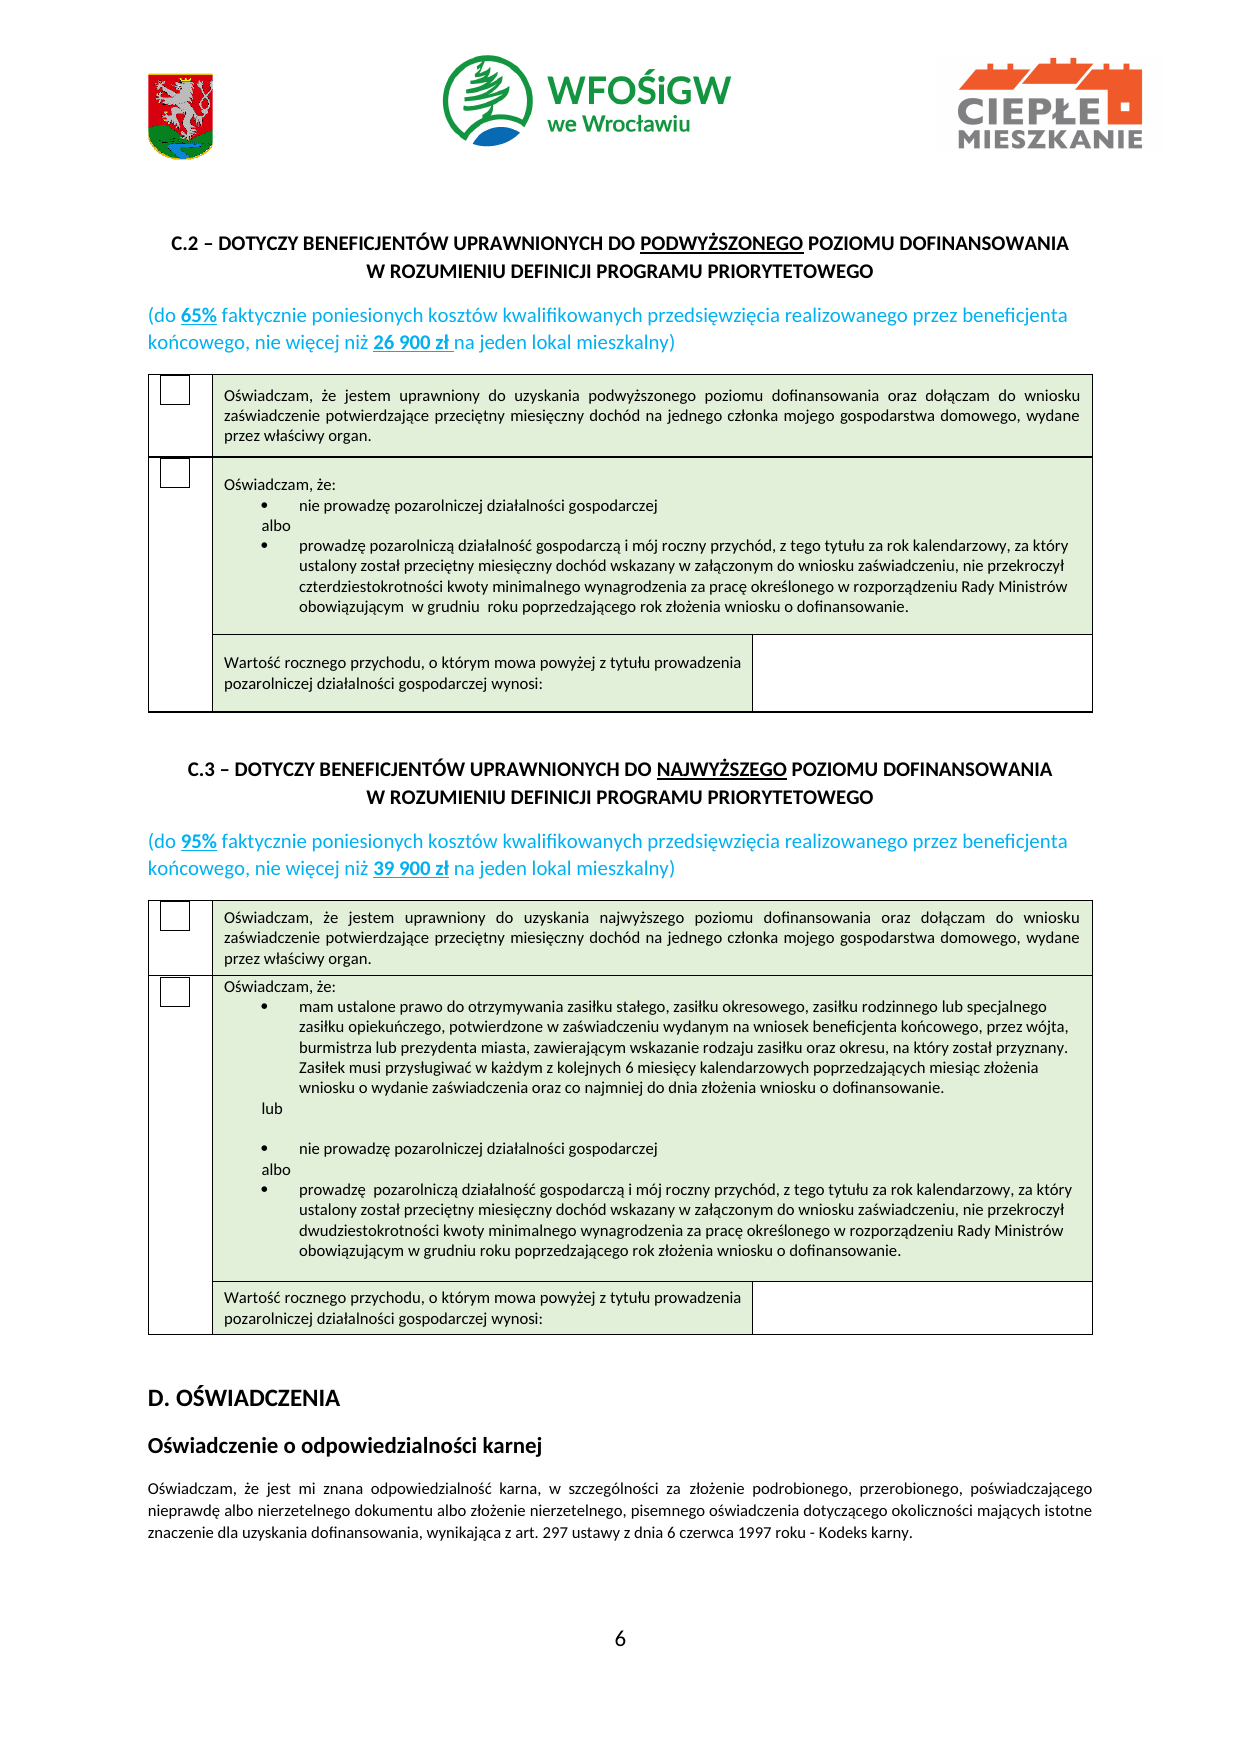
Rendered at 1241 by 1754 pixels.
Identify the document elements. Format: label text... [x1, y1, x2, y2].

picture [937, 55, 1163, 151]
table_header Oświadczam, że jestem uprawniony do uzyskania najwyższego poziomu dofinansowania oraz dołączam do wniosku zaświadczenie potwierdzające przeciętny miesięczny dochód na jednego członka mojego gospodarstwa domowego, wydane przez właściwy organ. [213, 901, 1092, 975]
table_cell Wartość rocznego przychodu, o którym mowa powyżej z tytułu prowadzenia pozarolniczej działalności gospodarczej wynosi: [213, 635, 752, 711]
table_cell Oświadczam, że: mam ustalone prawo do otrzymywania zasiłku stałego, zasiłku okresowego, zasiłku rodzinnego lub specjalnego zasiłku opiekuńczego, potwierdzone w zaświadczeniu wydanym na wniosek beneficjenta końcowego, przez wójta, burmistrza lub prezydenta miasta, zawierającym wskazanie rodzaju zasiłku oraz okresu, na który został przyznany. Zasiłek musi przysługiwać w każdym z kolejnych 6 miesięcy kalendarzowych poprzedzających miesiąc złożenia wniosku o wydanie zaświadczenia oraz co najmniej do dnia złożenia wniosku o dofinansowanie. lub nie prowadzę pozarolniczej działalności gospodarczej albo prowadzę pozarolniczą działalność gospodarczą i mój roczny przychód, z tego tytułu za rok kalendarzowy, za który ustalony został przeciętny miesięczny dochód wskazany w załączonym do wniosku zaświadczeniu, nie przekroczył dwudziestokrotności kwoty minimalnego wynagrodzenia za pracę określonego w rozporządzeniu Rady Ministrów obowiązującym w grudniu roku poprzedzającego rok złożenia wniosku o dofinansowanie. [213, 976, 1092, 1281]
text (do 95% faktycznie poniesionych kosztów kwalifikowanych przedsięwzięcia realizowanego przez beneficjenta końcowego, nie więcej niż 39 900 zł na jeden lokal mieszkalny) [148, 828, 1093, 881]
table_cell [753, 635, 1092, 711]
table_cell [149, 976, 212, 1334]
table_cell [753, 1282, 1092, 1334]
text C.3 – DOTYCZY BENEFICJENTÓW UPRAWNIONYCH DO NAJWYŻSZEGO POZIOMU DOFINANSOWANIA W ROZUMIENIU DEFINICJI PROGRAMU PRIORYTETOWEGO [148, 757, 1093, 809]
text Oświadczam, że jest mi znana odpowiedzialność karna, w szczególności za złożenie podrobionego, przerobionego, poświadczającego nieprawdę albo nierzetelnego dokumentu albo złożenie nierzetelnego, pisemnego oświadczenia dotyczącego okoliczności mających istotne znaczenie dla uzyskania dofinansowania, wynikająca z art. 297 ustawy z dnia 6 czerwca 1997 roku - Kodeks karny. [148, 1478, 1093, 1542]
text C.2 – DOTYCZY BENEFICJENTÓW UPRAWNIONYCH DO PODWYŻSZONEGO POZIOMU DOFINANSOWANIA W ROZUMIENIU DEFINICJI PROGRAMU PRIORYTETOWEGO [148, 231, 1093, 283]
table_header [149, 901, 212, 975]
table_cell [149, 458, 212, 711]
text D. OŚWIADCZENIA [148, 1382, 1093, 1412]
text Oświadczenie o odpowiedzialności karnej [148, 1432, 1093, 1459]
table_cell Oświadczam, że: nie prowadzę pozarolniczej działalności gospodarczej albo prowadzę pozarolniczą działalność gospodarczą i mój roczny przychód, z tego tytułu za rok kalendarzowy, za który ustalony został przeciętny miesięczny dochód wskazany w załączonym do wniosku zaświadczeniu, nie przekroczył czterdziestokrotności kwoty minimalnego wynagrodzenia za pracę określonego w rozporządzeniu Rady Ministrów obowiązującym w grudniu roku poprzedzającego rok złożenia wniosku o dofinansowanie. [213, 458, 1092, 634]
text (do 65% faktycznie poniesionych kosztów kwalifikowanych przedsięwzięcia realizowanego przez beneficjenta końcowego, nie więcej niż 26 900 zł na jeden lokal mieszkalny) [148, 302, 1093, 355]
table_header Oświadczam, że jestem uprawniony do uzyskania podwyższonego poziomu dofinansowania oraz dołączam do wniosku zaświadczenie potwierdzające przeciętny miesięczny dochód na jednego członka mojego gospodarstwa domowego, wydane przez właściwy organ. [213, 375, 1092, 456]
picture [146, 73, 213, 158]
picture [427, 46, 736, 159]
table_cell Wartość rocznego przychodu, o którym mowa powyżej z tytułu prowadzenia pozarolniczej działalności gospodarczej wynosi: [213, 1282, 752, 1334]
table_header [149, 375, 212, 456]
